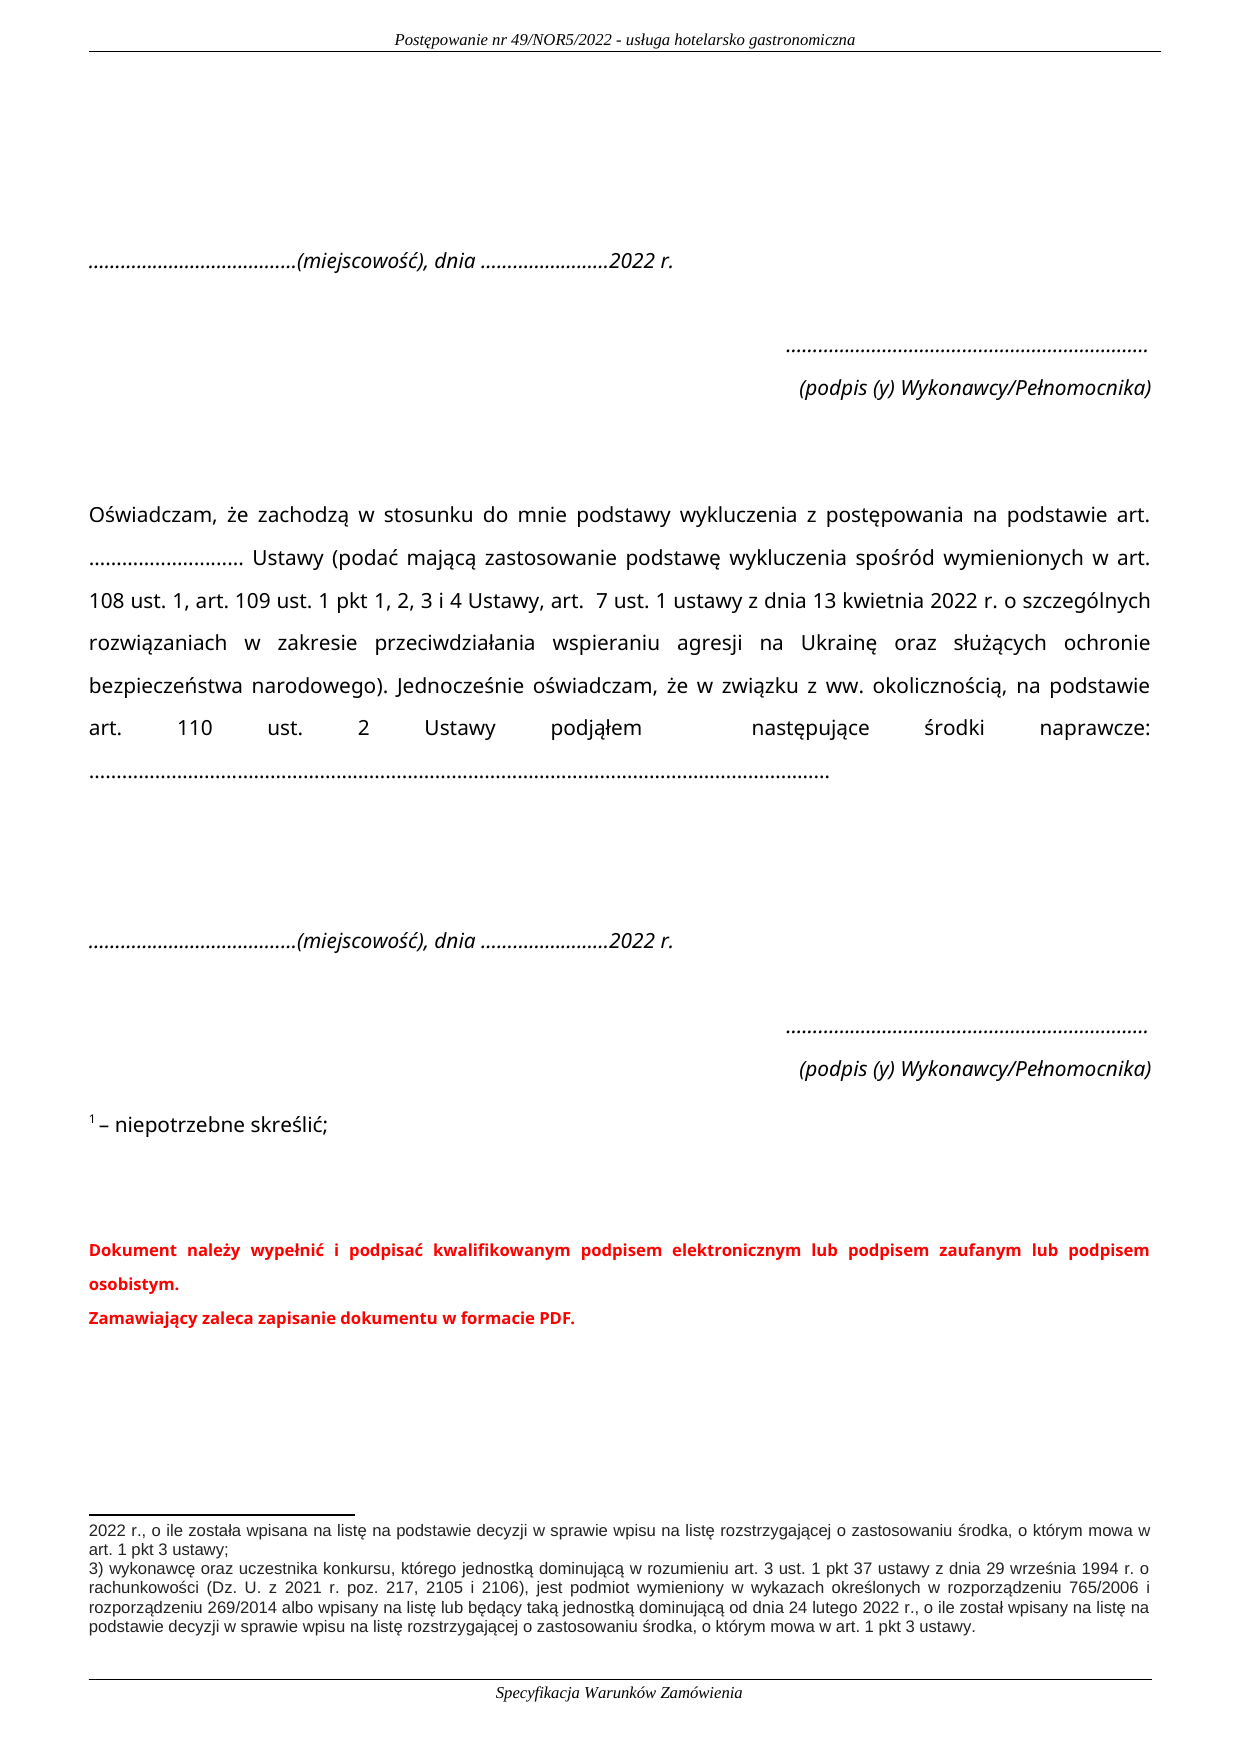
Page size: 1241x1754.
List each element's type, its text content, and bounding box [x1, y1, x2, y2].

text …………………………………(miejscowość), dnia ……………………2022 r. [89, 246, 1152, 274]
text Dokument należy wypełnić i podpisać kwalifikowanym podpisem elektronicznym lub podpisem zaufanym lub podpisem osobistym. [89, 1238, 1152, 1295]
text (podpis (y) Wykonawcy/Pełnomocnika) [89, 373, 1152, 402]
text ……………………………………..…………………… [89, 331, 1152, 359]
text Oświadczam, że zachodzą w stosunku do mnie podstawy wykluczenia z postępowania na podstawie art. …………................ Ustawy (podać mającą zastosowanie podstawę wykluczenia spośród wymienionych w art. 108 ust. 1, art. 109 ust. 1 pkt 1, 2, 3 i 4 Ustawy, art. 7 ust. 1 ustawy z dnia 13 kwietnia 2022 r. o szczególnych rozwiązaniach w zakresie przeciwdziałania wspieraniu agresji na Ukrainę oraz służących ochronie bezpieczeństwa narodowego). Jednocześnie oświadczam, że w związku z ww. okolicznością, na podstawie art. 110 ust. 2 Ustawy podjąłem następujące środki naprawcze: ……………………………………………………………………………………………………………………… [89, 501, 1152, 784]
text 1 – niepotrzebne skreślić; [89, 1111, 1152, 1139]
text (podpis (y) Wykonawcy/Pełnomocnika) [89, 1054, 1152, 1082]
text ……………………………………..…………………… [89, 1011, 1152, 1039]
text …………………………………(miejscowość), dnia ……………………2022 r. [89, 927, 1152, 955]
text Zamawiający zaleca zapisanie dokumentu w formacie PDF. [89, 1306, 1152, 1329]
